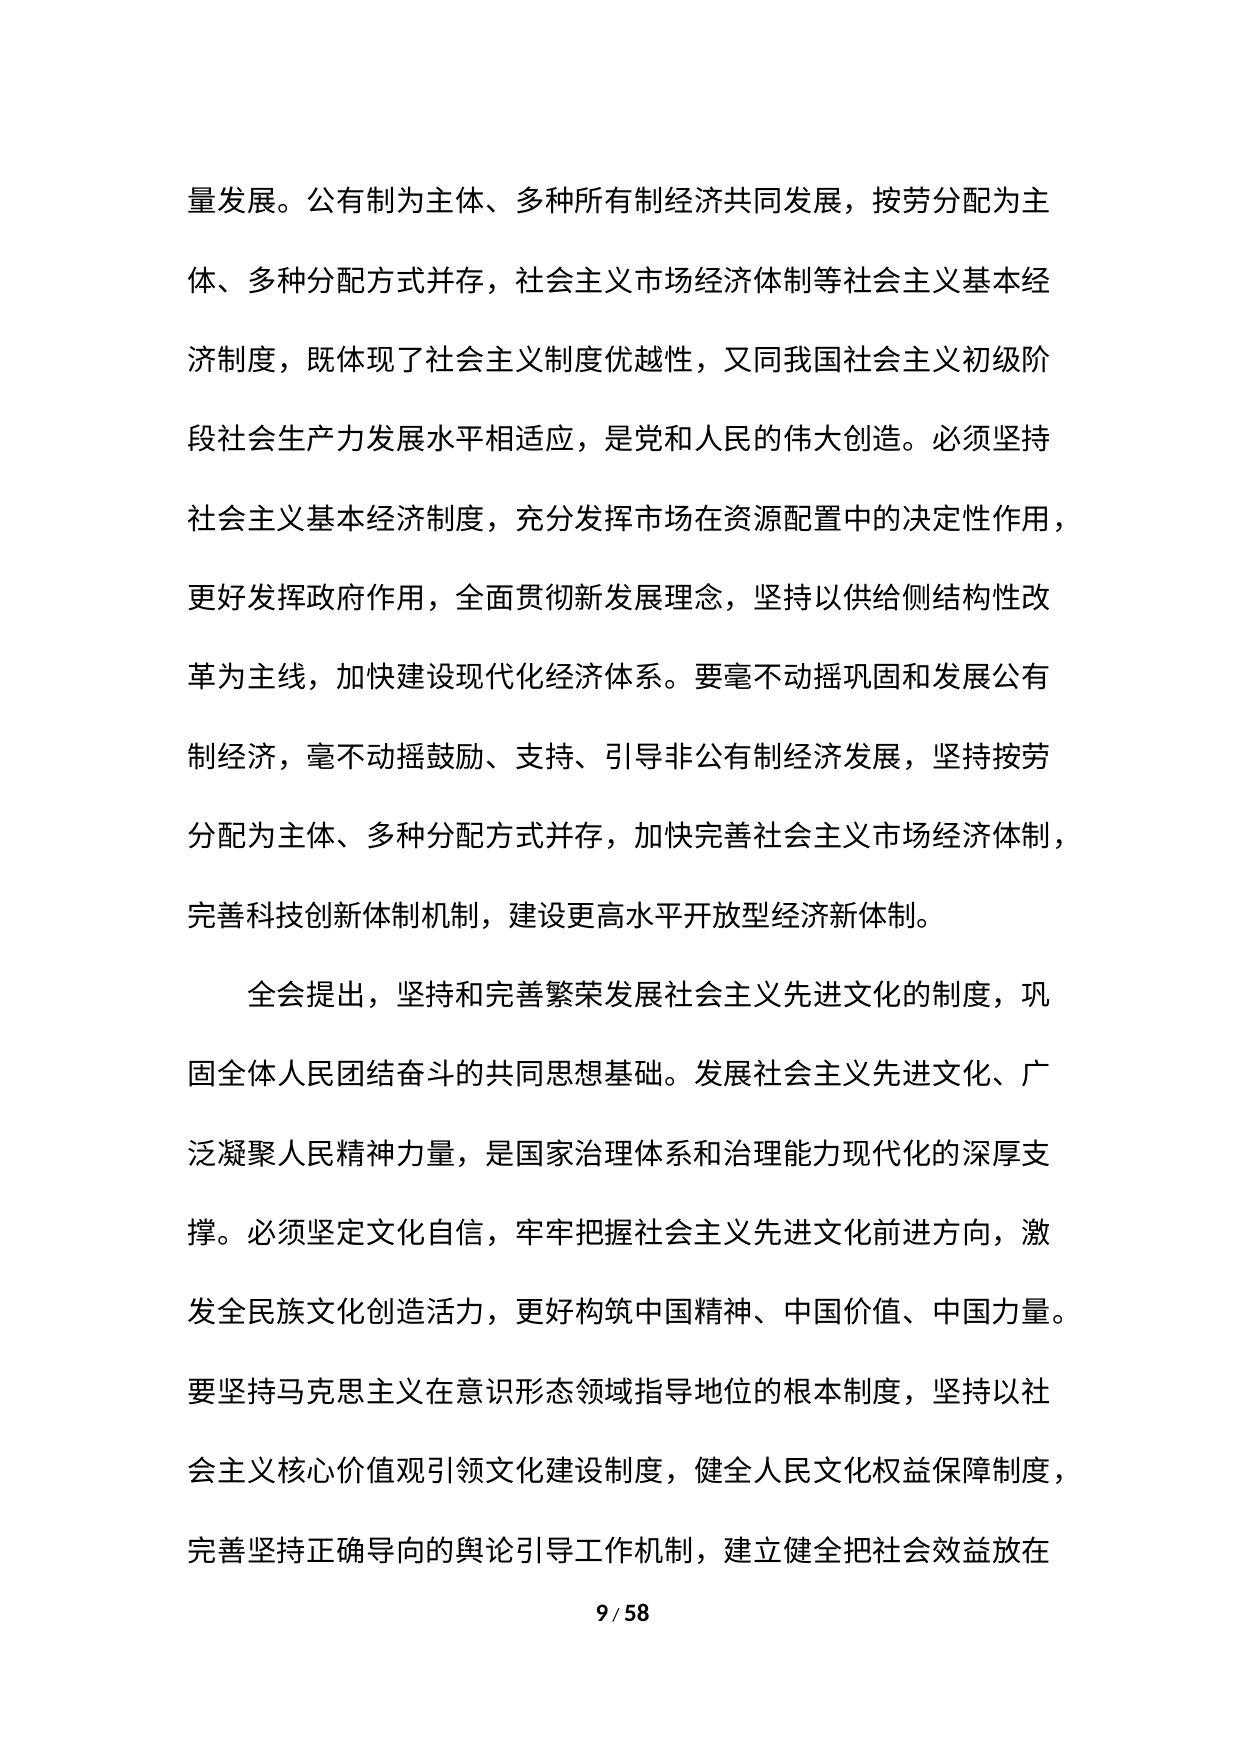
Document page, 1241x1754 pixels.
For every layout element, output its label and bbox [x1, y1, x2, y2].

text [187, 159, 1053, 953]
text [187, 953, 1053, 1588]
